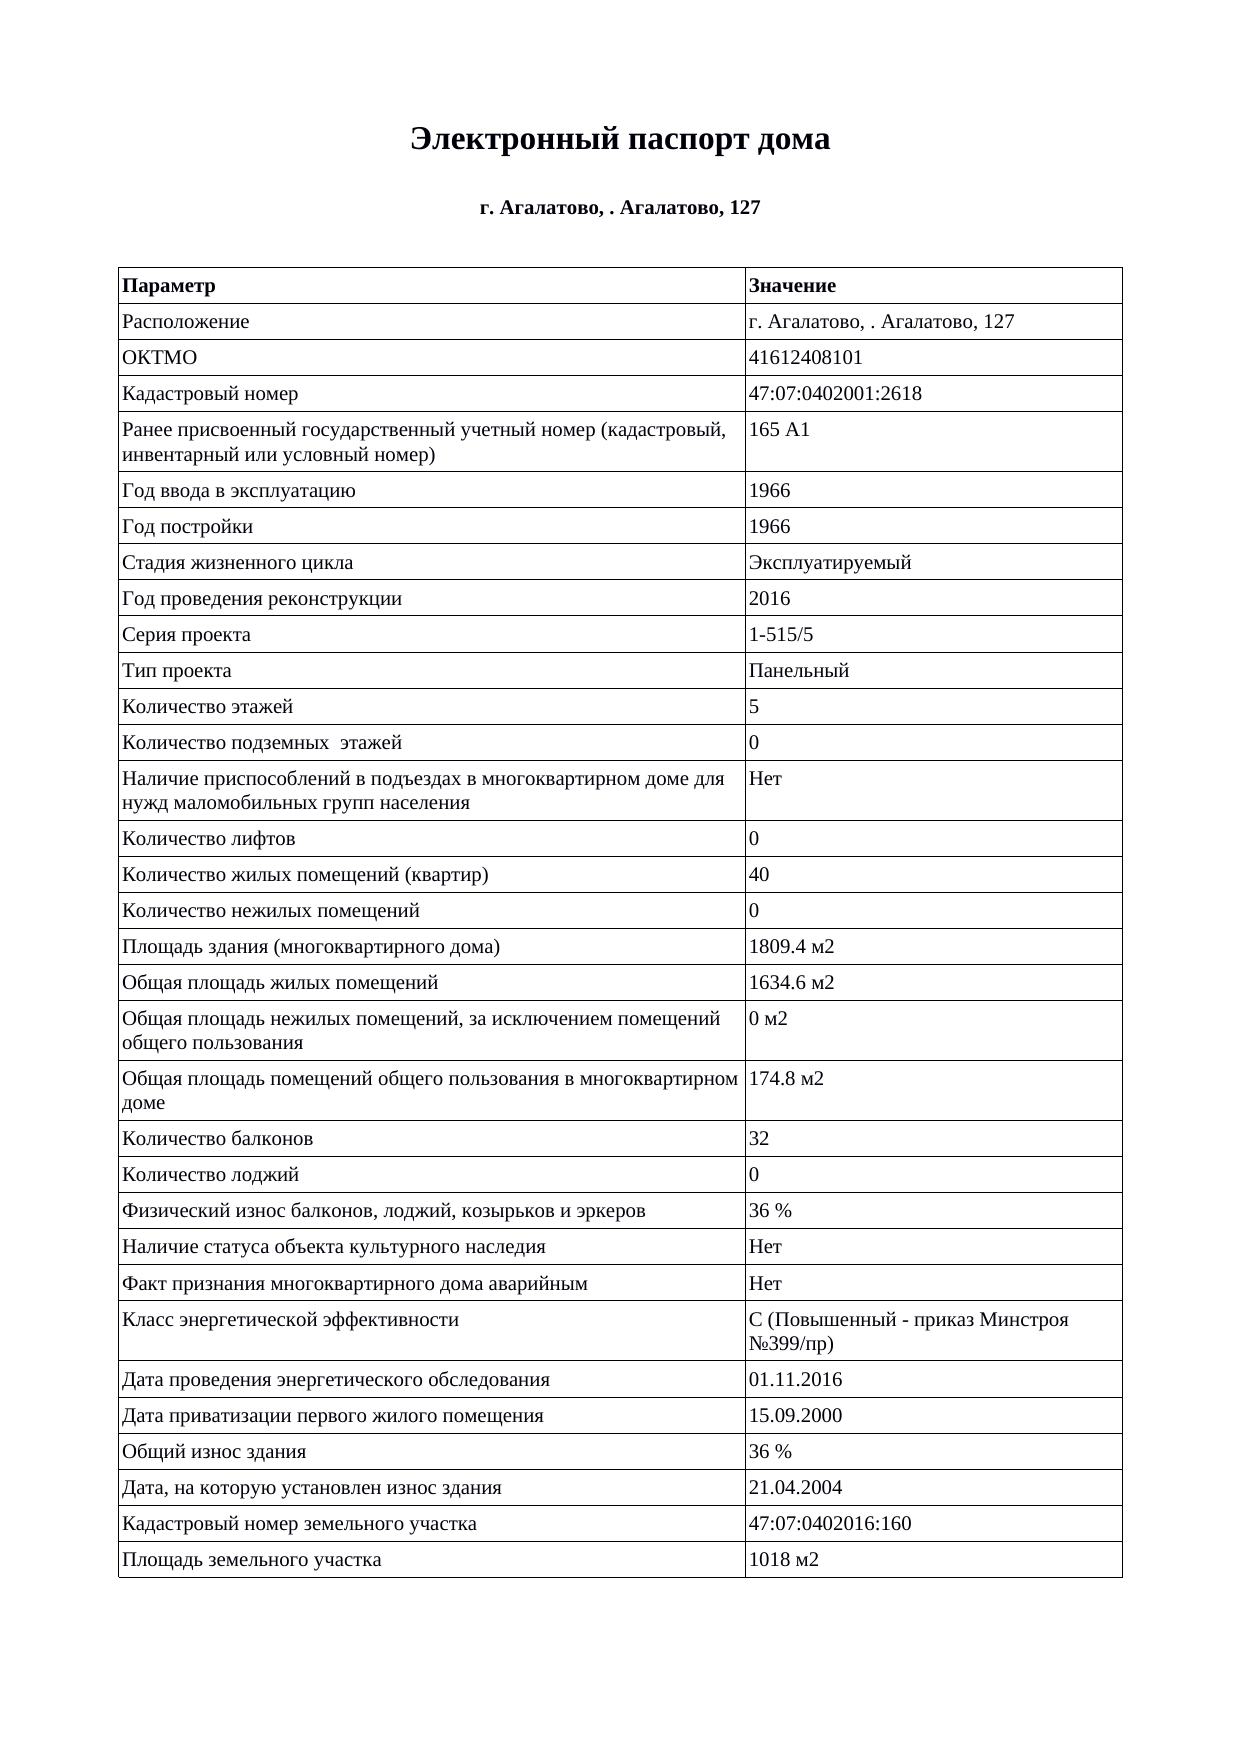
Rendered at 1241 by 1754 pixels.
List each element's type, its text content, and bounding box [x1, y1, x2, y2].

table_cell Количество этажей [119, 689, 745, 723]
table_cell Дата приватизации первого жилого помещения [119, 1398, 745, 1432]
table_cell 41612408101 [746, 340, 1122, 375]
list г. Агалатово, . Агалатово, 127 [118, 195, 1122, 219]
table_cell г. Агалатово, . Агалатово, 127 [746, 304, 1122, 339]
text Электронный паспорт дома [118, 118, 1122, 156]
table_cell Дата проведения энергетического обследования [119, 1361, 745, 1396]
table_cell 1634.6 м2 [746, 965, 1122, 1000]
table_cell 1-515/5 [746, 616, 1122, 651]
table_cell 47:07:0402001:2618 [746, 376, 1122, 411]
table_cell Количество жилых помещений (квартир) [119, 857, 745, 892]
table_cell 1966 [746, 472, 1122, 507]
table_cell 2016 [746, 580, 1122, 615]
table_cell Количество лоджий [119, 1157, 745, 1192]
table_header Параметр [119, 268, 745, 303]
table_cell 47:07:0402016:160 [746, 1506, 1122, 1541]
table_cell Количество лифтов [119, 821, 745, 856]
table_cell Физический износ балконов, лоджий, козырьков и эркеров [119, 1193, 745, 1228]
table_cell Нет [746, 1265, 1122, 1300]
table_cell Расположение [119, 304, 745, 339]
table_cell 1018 м2 [746, 1542, 1122, 1577]
table_cell 5 [746, 689, 1122, 723]
table_cell 21.04.2004 [746, 1470, 1122, 1504]
table_cell 1966 [746, 508, 1122, 543]
table_cell Серия проекта [119, 616, 745, 651]
table_cell 40 [746, 857, 1122, 892]
table_cell Количество балконов [119, 1121, 745, 1156]
table_cell 1809.4 м2 [746, 929, 1122, 964]
table_cell Кадастровый номер [119, 376, 745, 411]
table_cell Тип проекта [119, 653, 745, 687]
table_cell Панельный [746, 653, 1122, 687]
table_cell 0 [746, 1157, 1122, 1192]
table_cell Год проведения реконструкции [119, 580, 745, 615]
table_cell 01.11.2016 [746, 1361, 1122, 1396]
table_cell Площадь здания (многоквартирного дома) [119, 929, 745, 964]
table_cell 15.09.2000 [746, 1398, 1122, 1432]
table_cell 0 м2 [746, 1001, 1122, 1060]
table_cell Эксплуатируемый [746, 544, 1122, 579]
table_cell Стадия жизненного цикла [119, 544, 745, 579]
table_cell Год ввода в эксплуатацию [119, 472, 745, 507]
table_cell 32 [746, 1121, 1122, 1156]
table_cell Общая площадь помещений общего пользования в многоквартирном доме [119, 1061, 745, 1120]
table_cell Общая площадь жилых помещений [119, 965, 745, 1000]
table_cell Факт признания многоквартирного дома аварийным [119, 1265, 745, 1300]
table_cell 36 % [746, 1434, 1122, 1468]
table_cell Наличие приспособлений в подъездах в многоквартирном доме для нужд маломобильных групп населения [119, 761, 745, 820]
table_cell Ранее присвоенный государственный учетный номер (кадастровый, инвентарный или условный номер) [119, 412, 745, 471]
table_cell 0 [746, 893, 1122, 928]
table_cell Дата, на которую установлен износ здания [119, 1470, 745, 1504]
table_cell С (Повышенный - приказ Минстроя №399/пр) [746, 1301, 1122, 1360]
table_cell Количество нежилых помещений [119, 893, 745, 928]
table_cell Общий износ здания [119, 1434, 745, 1468]
table_cell 174.8 м2 [746, 1061, 1122, 1120]
table_cell Количество подземных этажей [119, 725, 745, 759]
table_cell 0 [746, 725, 1122, 759]
table_cell 0 [746, 821, 1122, 856]
table_cell Нет [746, 1229, 1122, 1264]
table_cell Общая площадь нежилых помещений, за исключением помещений общего пользования [119, 1001, 745, 1060]
table_cell Наличие статуса объекта культурного наследия [119, 1229, 745, 1264]
table_cell Нет [746, 761, 1122, 820]
table_cell Класс энергетической эффективности [119, 1301, 745, 1360]
table_cell Год постройки [119, 508, 745, 543]
table_cell Площадь земельного участка [119, 1542, 745, 1577]
table_cell 165 А1 [746, 412, 1122, 471]
table_cell ОКТМО [119, 340, 745, 375]
table_header Значение [746, 268, 1122, 303]
table_cell 36 % [746, 1193, 1122, 1228]
table_cell Кадастровый номер земельного участка [119, 1506, 745, 1541]
